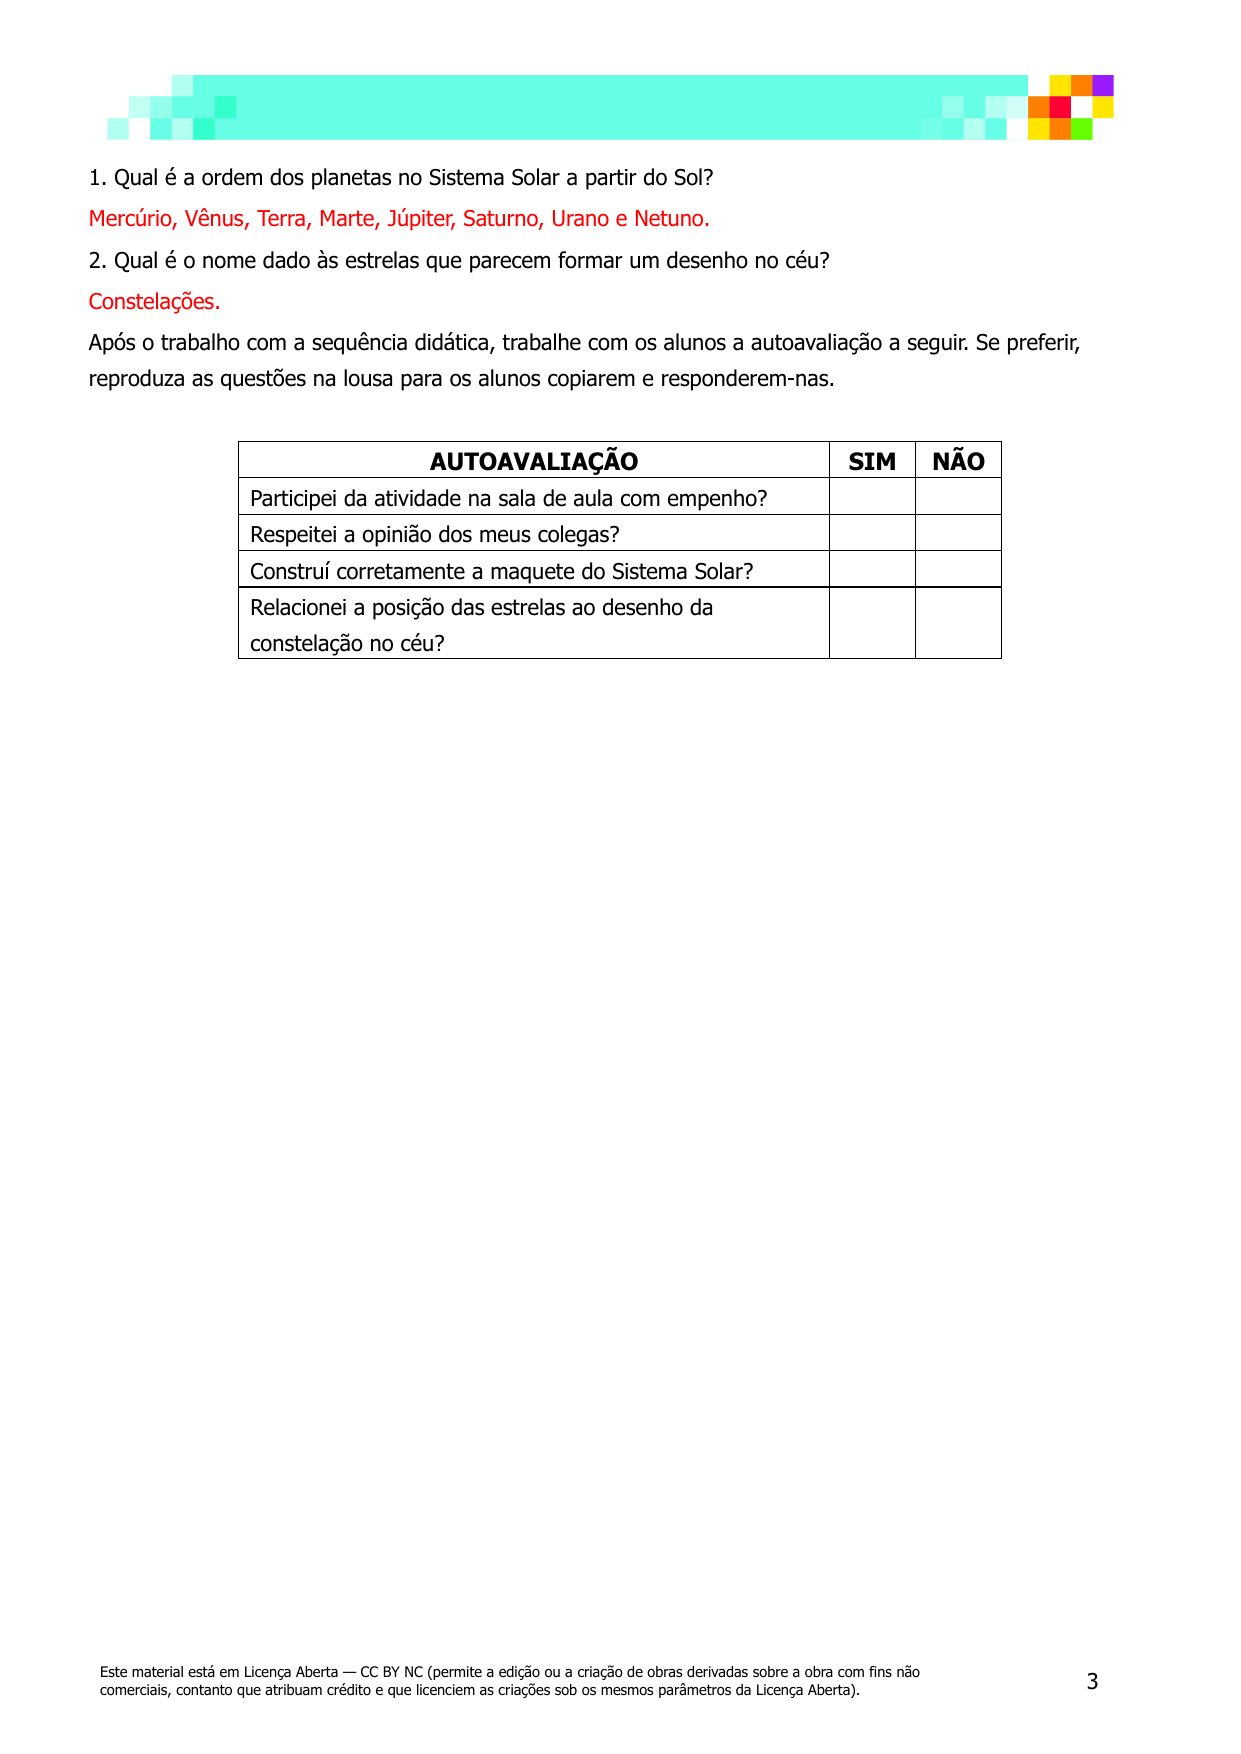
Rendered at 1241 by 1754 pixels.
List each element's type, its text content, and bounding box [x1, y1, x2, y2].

table_cell [830, 478, 915, 513]
table_cell [830, 551, 915, 586]
table_header AUTOAVALIAÇÃO [239, 442, 829, 477]
table_cell Participei da atividade na sala de aula com empenho? [239, 478, 829, 513]
table_cell [830, 515, 915, 550]
text 1. Qual é a ordem dos planetas no Sistema Solar a partir do Sol? [89, 157, 1152, 192]
text 2. Qual é o nome dado às estrelas que parecem formar um desenho no céu? [89, 240, 1152, 275]
picture [88, 75, 1114, 151]
table_header NÃO [916, 442, 1001, 477]
table_cell Construí corretamente a maquete do Sistema Solar? [239, 551, 829, 586]
table_cell Respeitei a opinião dos meus colegas? [239, 515, 829, 550]
text Após o trabalho com a sequência didática, trabalhe com os alunos a autoavaliação a seguir. Se preferir, reproduza as questões na lousa para os alunos copiarem e responderem-nas. [89, 322, 1152, 393]
text Constelações. [89, 281, 1152, 316]
table_cell [916, 478, 1001, 513]
table_cell Relacionei a posição das estrelas ao desenho da constelação no céu? [239, 588, 829, 658]
table_cell [916, 588, 1001, 658]
table_cell [916, 551, 1001, 586]
table_cell [830, 588, 915, 658]
text Mercúrio, Vênus, Terra, Marte, Júpiter, Saturno, Urano e Netuno. [89, 198, 1152, 234]
table_header SIM [830, 442, 915, 477]
table_cell [916, 515, 1001, 550]
